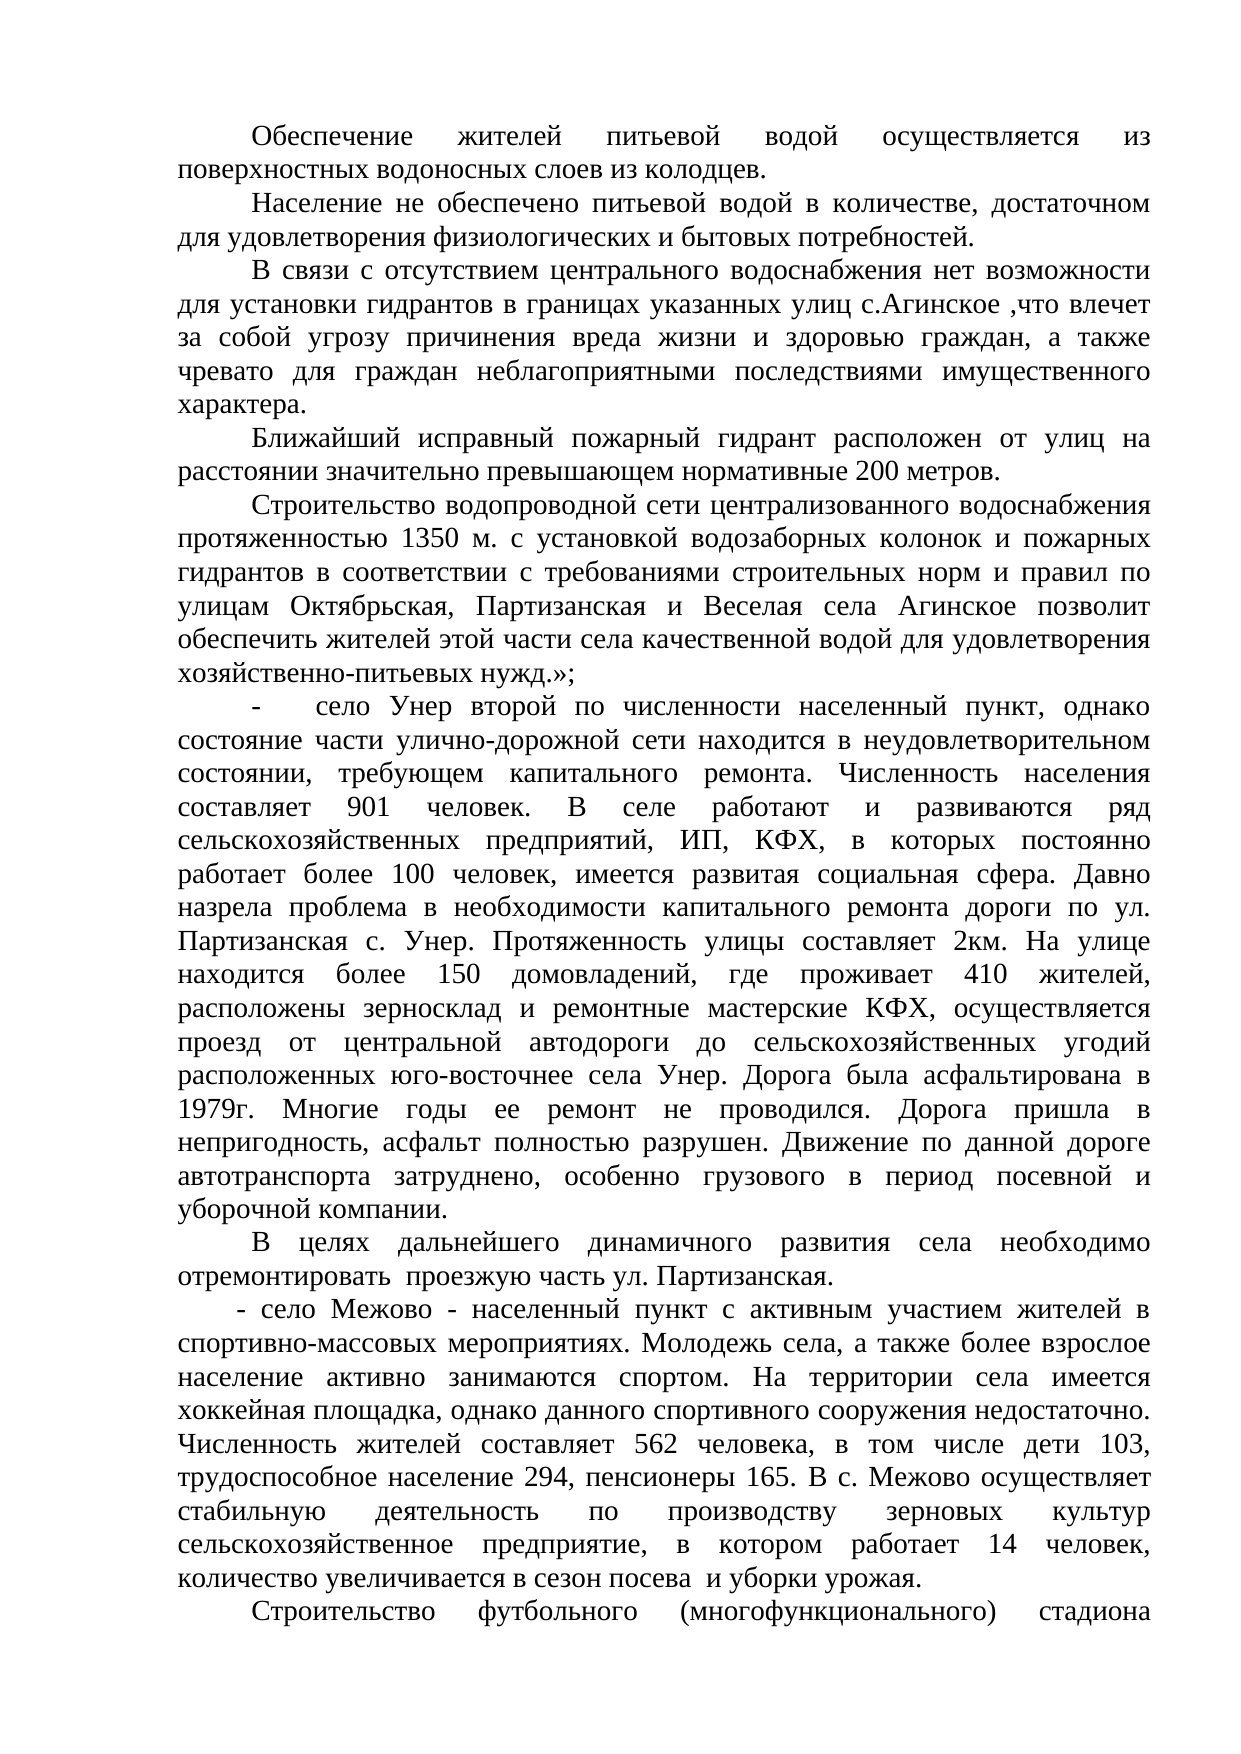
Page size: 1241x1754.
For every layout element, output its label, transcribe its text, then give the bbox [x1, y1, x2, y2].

text Обеспечение жителей питьевой водой осуществляется из поверхностных водоносных слоев из колодцев. [177, 118, 1152, 185]
text - село Межово - населенный пункт с активным участием жителей в спортивно-массовых мероприятиях. Молодежь села, а также более взрослое население активно занимаются спортом. На территории села имеется хоккейная площадка, однако данного спортивного сооружения недостаточно. Численность жителей составляет 562 человека, в том числе дети 103, трудоспособное население 294, пенсионеры 165. В с. Межово осуществляет стабильную деятельность по производству зерновых культур сельскохозяйственное предприятие, в котором работает 14 человек, количество увеличивается в сезон посева и уборки урожая. [177, 1292, 1152, 1593]
text Ближайший исправный пожарный гидрант расположен от улиц на расстоянии значительно превышающем нормативные 200 метров. [177, 420, 1152, 487]
text Строительство водопроводной сети централизованного водоснабжения протяженностью 1350 м. с установкой водозаборных колонок и пожарных гидрантов в соответствии с требованиями строительных норм и правил по улицам Октябрьская, Партизанская и Веселая села Агинское позволит обеспечить жителей этой части села качественной водой для удовлетворения хозяйственно-питьевых нужд.»; [177, 487, 1152, 688]
text В связи с отсутствием центрального водоснабжения нет возможности для установки гидрантов в границах указанных улиц с.Агинское ,что влечет за собой угрозу причинения вреда жизни и здоровью граждан, а также чревато для граждан неблагоприятными последствиями имущественного характера. [177, 252, 1152, 420]
text Население не обеспечено питьевой водой в количестве, достаточном для удовлетворения физиологических и бытовых потребностей. [177, 185, 1152, 252]
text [177, 1593, 1152, 1627]
text - село Унер второй по численности населенный пункт, однако состояние части улично-дорожной сети находится в неудовлетворительном состоянии, требующем капитального ремонта. Численность населения составляет 901 человек. В селе работают и развиваются ряд сельскохозяйственных предприятий, ИП, КФХ, в которых постоянно работает более 100 человек, имеется развитая социальная сфера. Давно назрела проблема в необходимости капитального ремонта дороги по ул. Партизанская с. Унер. Протяженность улицы составляет 2км. На улице находится более 150 домовладений, где проживает 410 жителей, расположены зерносклад и ремонтные мастерские КФХ, осуществляется проезд от центральной автодороги до сельскохозяйственных угодий расположенных юго-восточнее села Унер. Дорога была асфальтирована в 1979г. Многие годы ее ремонт не проводился. Дорога пришла в непригодность, асфальт полностью разрушен. Движение по данной дороге автотранспорта затруднено, особенно грузового в период посевной и уборочной компании. [177, 688, 1152, 1225]
text В целях дальнейшего динамичного развития села необходимо отремонтировать проезжую часть ул. Партизанская. [177, 1225, 1152, 1292]
